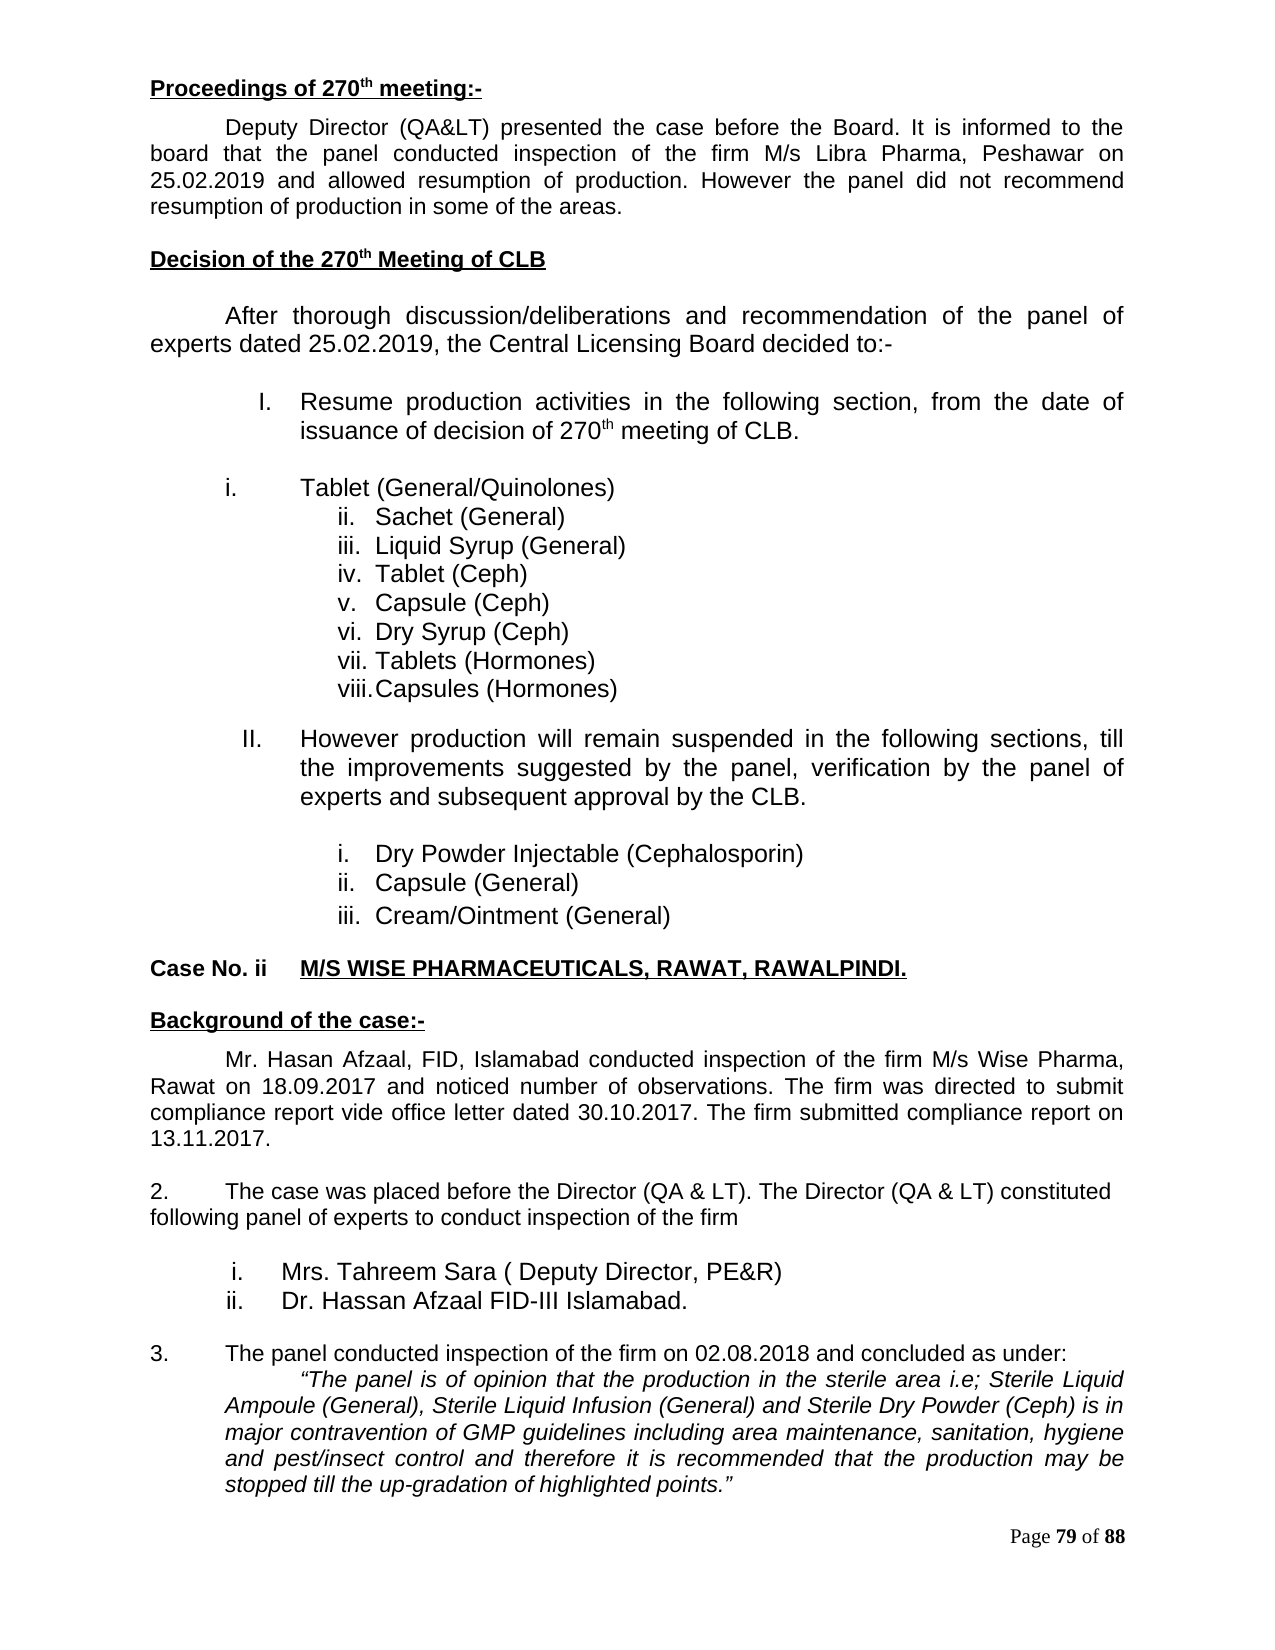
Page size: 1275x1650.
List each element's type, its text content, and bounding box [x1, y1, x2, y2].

text 3. The panel conducted inspection of the firm on 02.08.2018 and concluded as under: [150, 1339, 1125, 1366]
list Capsule (General) [337, 868, 1125, 897]
list Dry Syrup (Ceph) [337, 617, 1125, 646]
list However production will remain suspended in the following sections, till the improvements suggested by the panel, verification by the panel of experts and subsequent approval by the CLB. [262, 724, 1125, 810]
list Liquid Syrup (General) [337, 531, 1125, 559]
list Capsule (Ceph) [337, 588, 1125, 617]
list Resume production activities in the following section, from the date of issuance of decision of 270th meeting of CLB. [272, 387, 1125, 444]
list Capsules (Hormones) [337, 674, 1125, 703]
text Case No. ii M/S WISE PHARMACEUTICALS, RAWAT, RAWALPINDI. [150, 955, 1125, 981]
text 2. The case was placed before the Director (QA & LT). The Director (QA & LT) constituted following panel of experts to conduct inspection of the firm [150, 1178, 1125, 1231]
list Mrs. Tahreem Sara ( Deputy Director, PE&R) [244, 1257, 1125, 1286]
text Mr. Hasan Afzaal, FID, Islamabad conducted inspection of the firm M/s Wise Pharma, Rawat on 18.09.2017 and noticed number of observations. The firm was directed to submit compliance report vide office letter dated 30.10.2017. The firm submitted compliance report on 13.11.2017. [150, 1046, 1125, 1152]
list Tablet (General/Quinolones) [225, 473, 1125, 502]
text Background of the case:- [150, 1007, 1125, 1034]
text After thorough discussion/deliberations and recommendation of the panel of experts dated 25.02.2019, the Central Licensing Board decided to:- [150, 301, 1125, 358]
list Dry Powder Injectable (Cephalosporin) [337, 839, 1125, 868]
list Sachet (General) [337, 502, 1125, 531]
list Cream/Ointment (General) [337, 901, 1125, 929]
list Tablet (Ceph) [337, 559, 1125, 588]
text Decision of the 270th Meeting of CLB [150, 246, 1125, 272]
text “The panel is of opinion that the production in the sterile area i.e; Sterile Liquid Ampoule (General), Sterile Liquid Infusion (General) and Sterile Dry Powder (Ceph) is in major contravention of GMP guidelines including area maintenance, sanitation, hygiene and pest/insect control and therefore it is recommended that the production may be stopped till the up-gradation of highlighted points.” [225, 1366, 1125, 1498]
text Deputy Director (QA&LT) presented the case before the Board. It is informed to the board that the panel conducted inspection of the firm M/s Libra Pharma, Peshawar on 25.02.2019 and allowed resumption of production. However the panel did not recommend resumption of production in some of the areas. [150, 114, 1125, 219]
list Tablets (Hormones) [337, 646, 1125, 674]
list Dr. Hassan Afzaal FID-III Islamabad. [244, 1286, 1125, 1314]
text Proceedings of 270th meeting:- [150, 75, 1125, 101]
